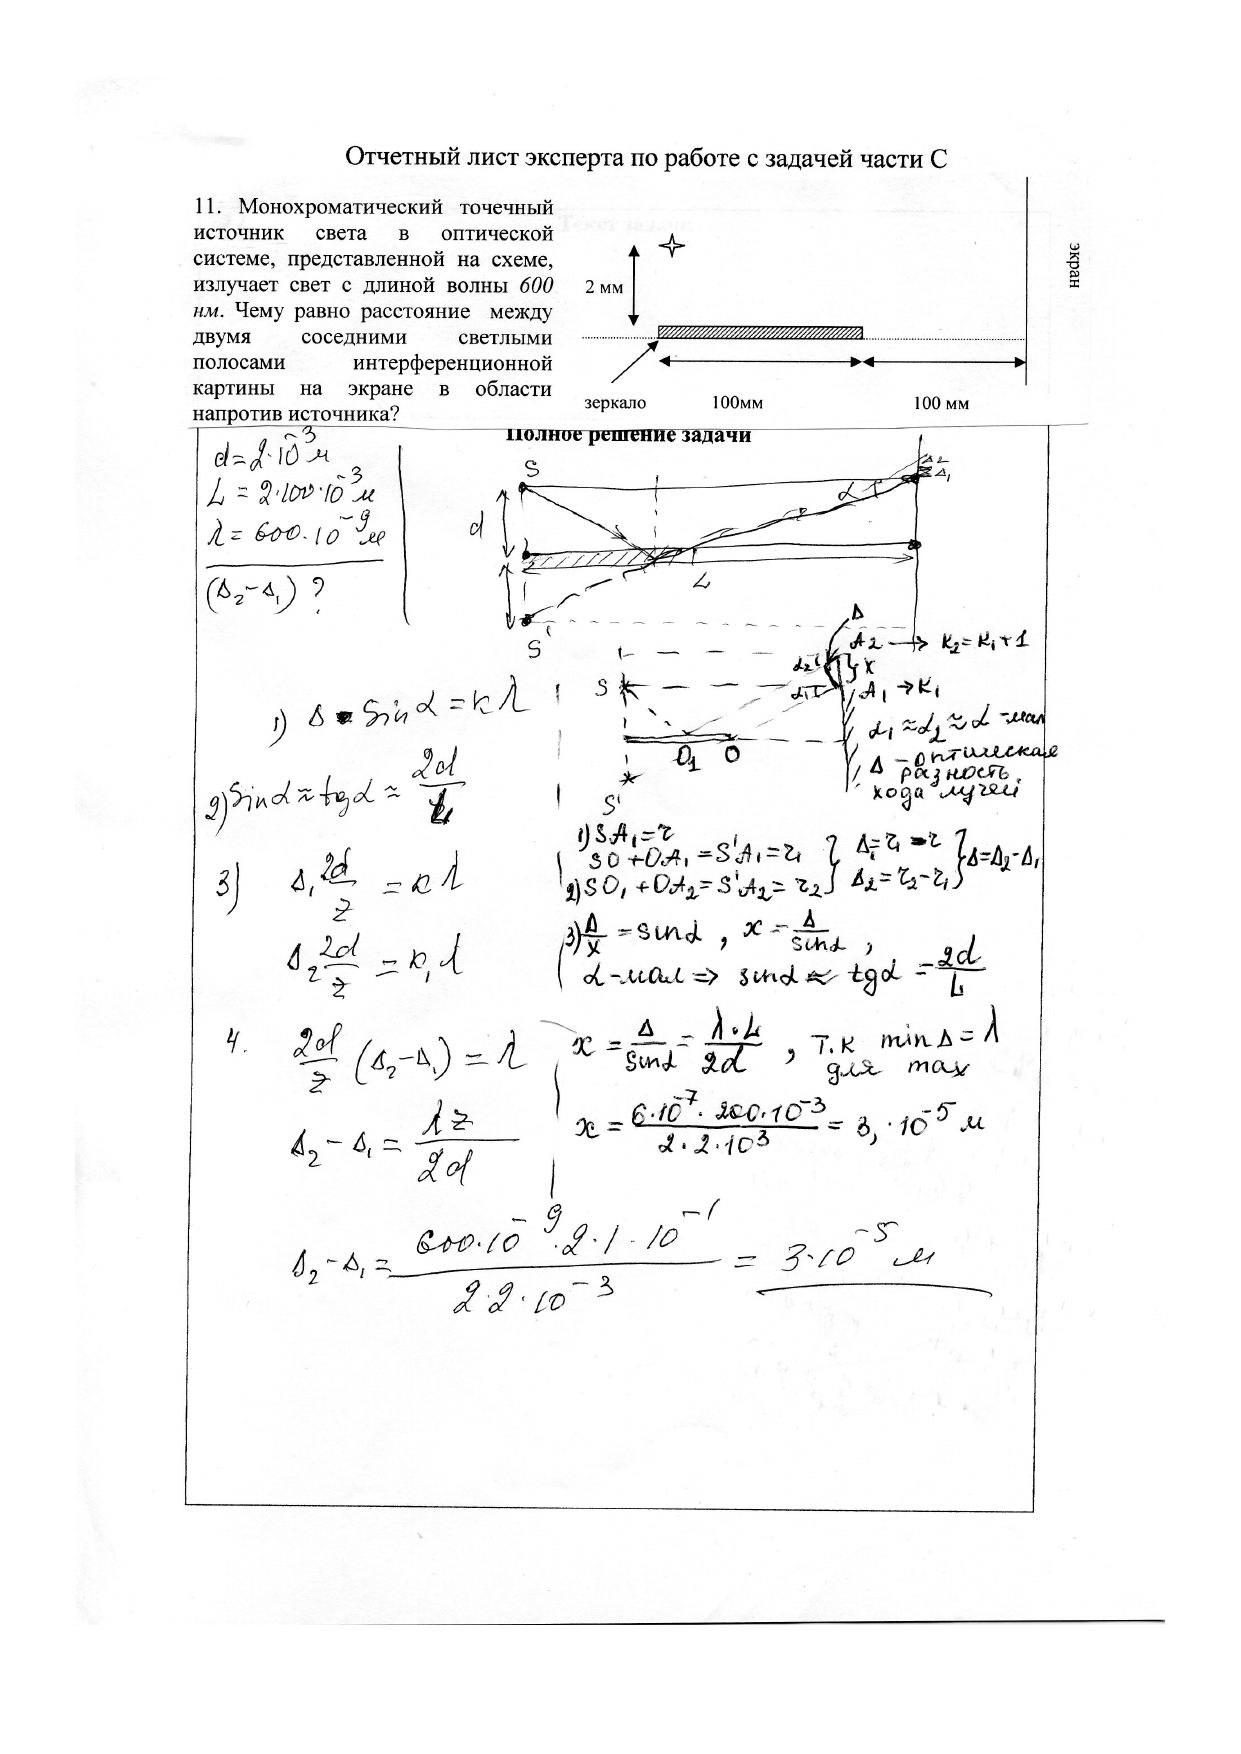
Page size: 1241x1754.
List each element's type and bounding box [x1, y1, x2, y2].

picture [75, 75, 1166, 1625]
